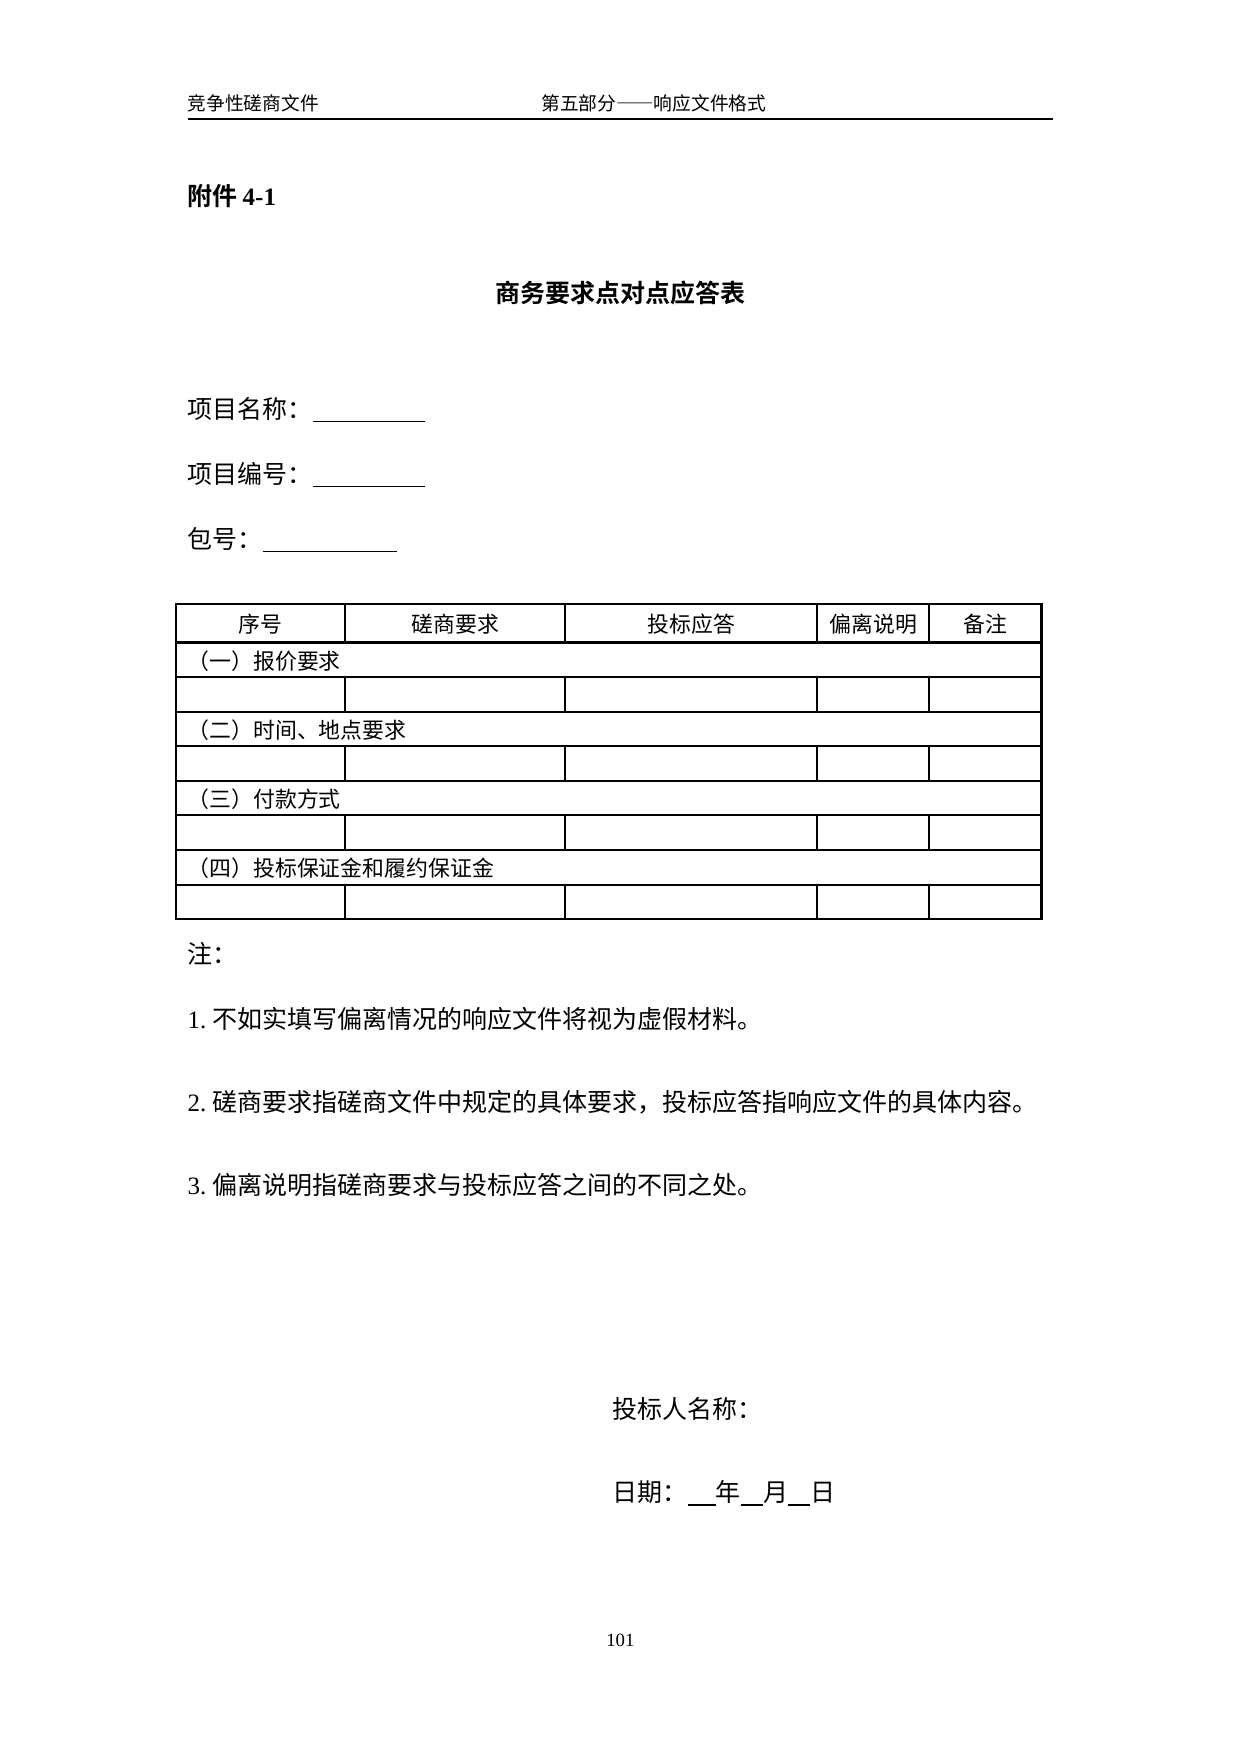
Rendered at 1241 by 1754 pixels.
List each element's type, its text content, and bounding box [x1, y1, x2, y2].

text 投标人名称： [187, 1375, 1053, 1440]
table_header 偏离说明 [818, 605, 928, 641]
text 商务要求点对点应答表 [187, 259, 1053, 324]
table_cell [346, 816, 564, 849]
table_cell [818, 886, 928, 918]
table_cell [818, 678, 928, 711]
table_cell [177, 816, 344, 849]
table_cell [566, 747, 816, 780]
table_header 磋商要求 [346, 605, 564, 641]
text 1. 不如实填写偏离情况的响应文件将视为虚假材料。 [187, 985, 1053, 1050]
table_cell [566, 678, 816, 711]
text 项目名称： [187, 375, 1053, 440]
table_header 序号 [177, 605, 344, 641]
table_cell （一）报价要求 [177, 644, 1040, 676]
table_cell [566, 886, 816, 918]
table_cell （四）投标保证金和履约保证金 [177, 851, 1040, 883]
text 包号： [187, 505, 1053, 570]
text 3. 偏离说明指磋商要求与投标应答之间的不同之处。 [187, 1151, 1053, 1216]
text 日期： 年 月 日 [187, 1458, 1053, 1523]
table_cell [177, 747, 344, 780]
table_cell [566, 816, 816, 849]
table_cell [818, 747, 928, 780]
table_cell [930, 816, 1040, 849]
table_cell [818, 816, 928, 849]
table_cell [346, 747, 564, 780]
table_cell （三）付款方式 [177, 782, 1040, 814]
table_header 投标应答 [566, 605, 816, 641]
table_cell [930, 747, 1040, 780]
table_cell [930, 886, 1040, 918]
table_header 备注 [930, 605, 1040, 641]
table_cell [177, 678, 344, 711]
table_cell [346, 886, 564, 918]
text 2. 磋商要求指磋商文件中规定的具体要求，投标应答指响应文件的具体内容。 [187, 1068, 1053, 1133]
text 注： [187, 920, 1053, 985]
text 项目编号： [187, 440, 1053, 505]
table_cell （二）时间、地点要求 [177, 713, 1040, 745]
table_cell [346, 678, 564, 711]
text 附件4-1 [187, 162, 1053, 227]
table_cell [930, 678, 1040, 711]
table_cell [177, 886, 344, 918]
